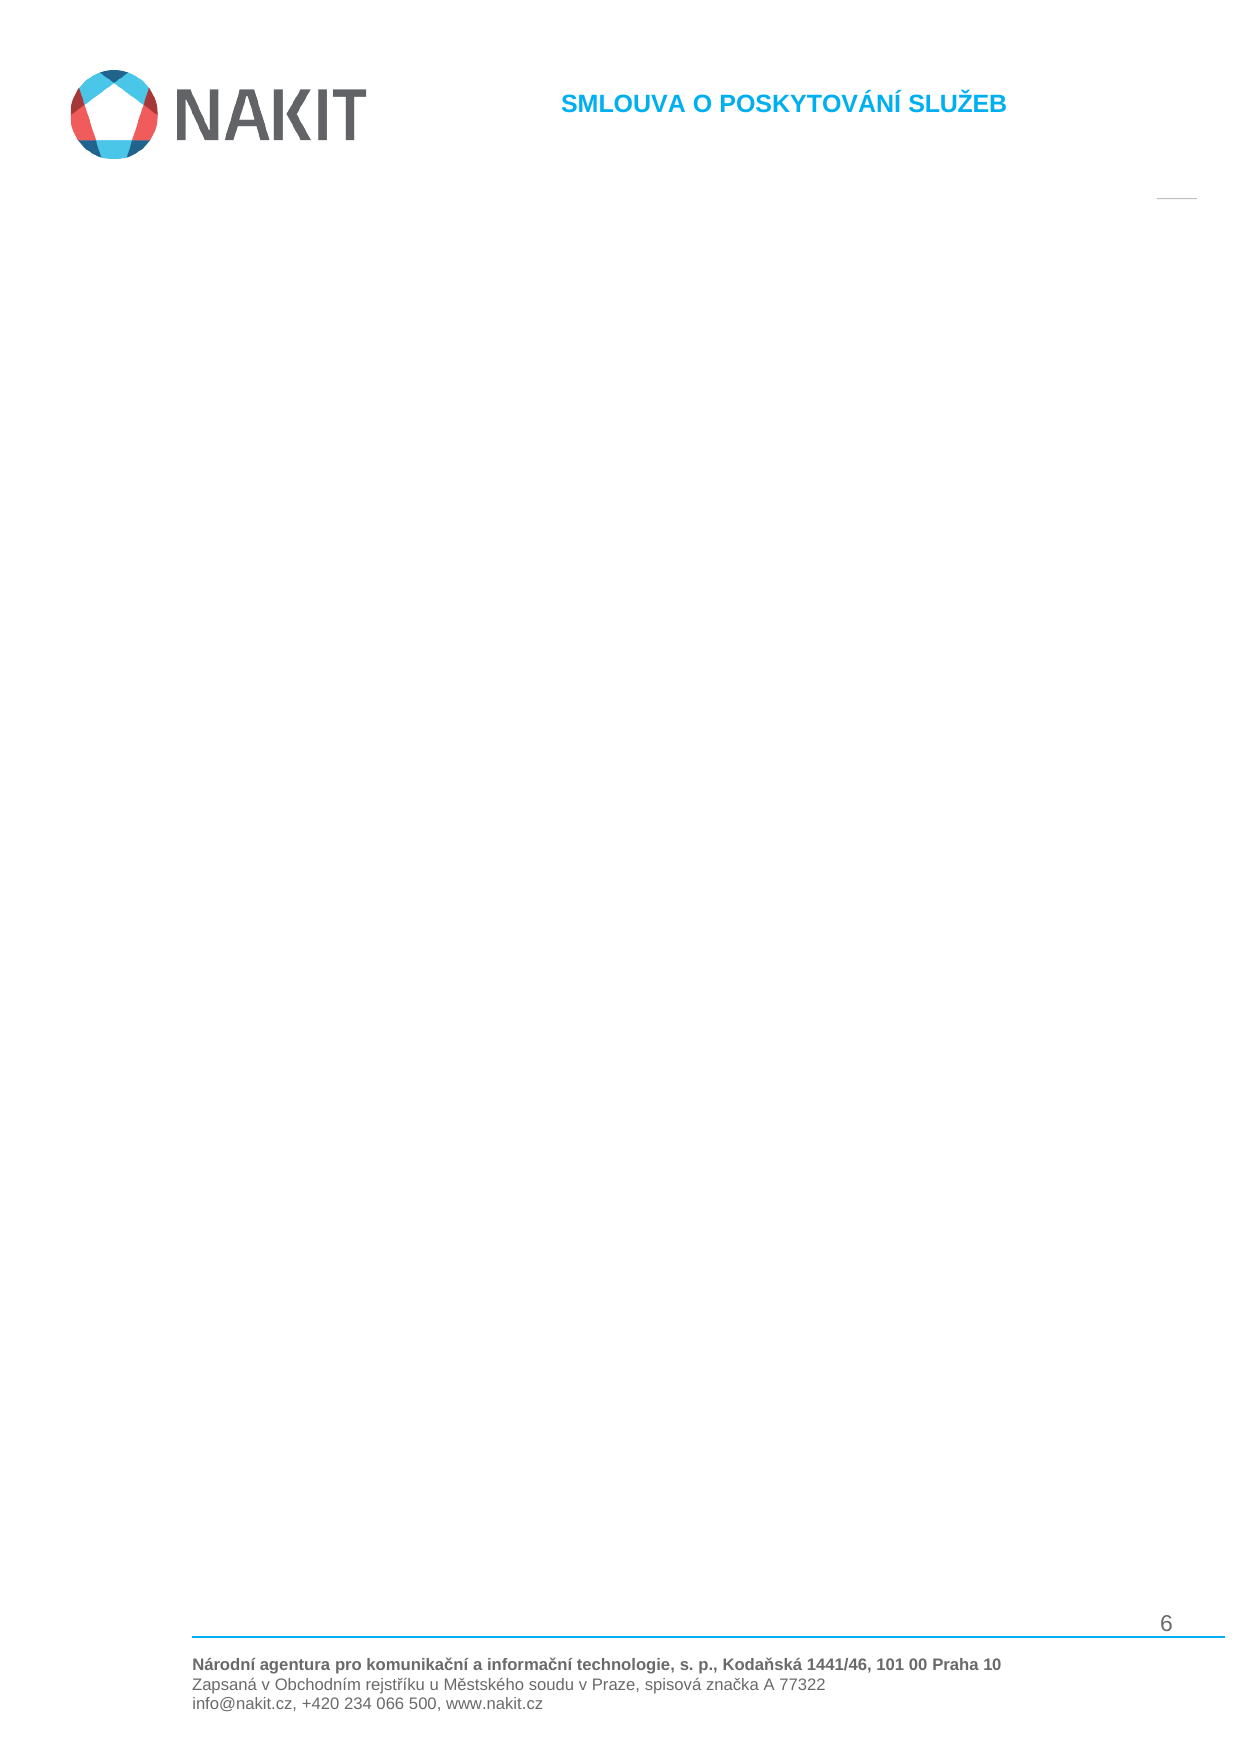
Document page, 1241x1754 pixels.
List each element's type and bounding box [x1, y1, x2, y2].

picture [70, 70, 367, 159]
